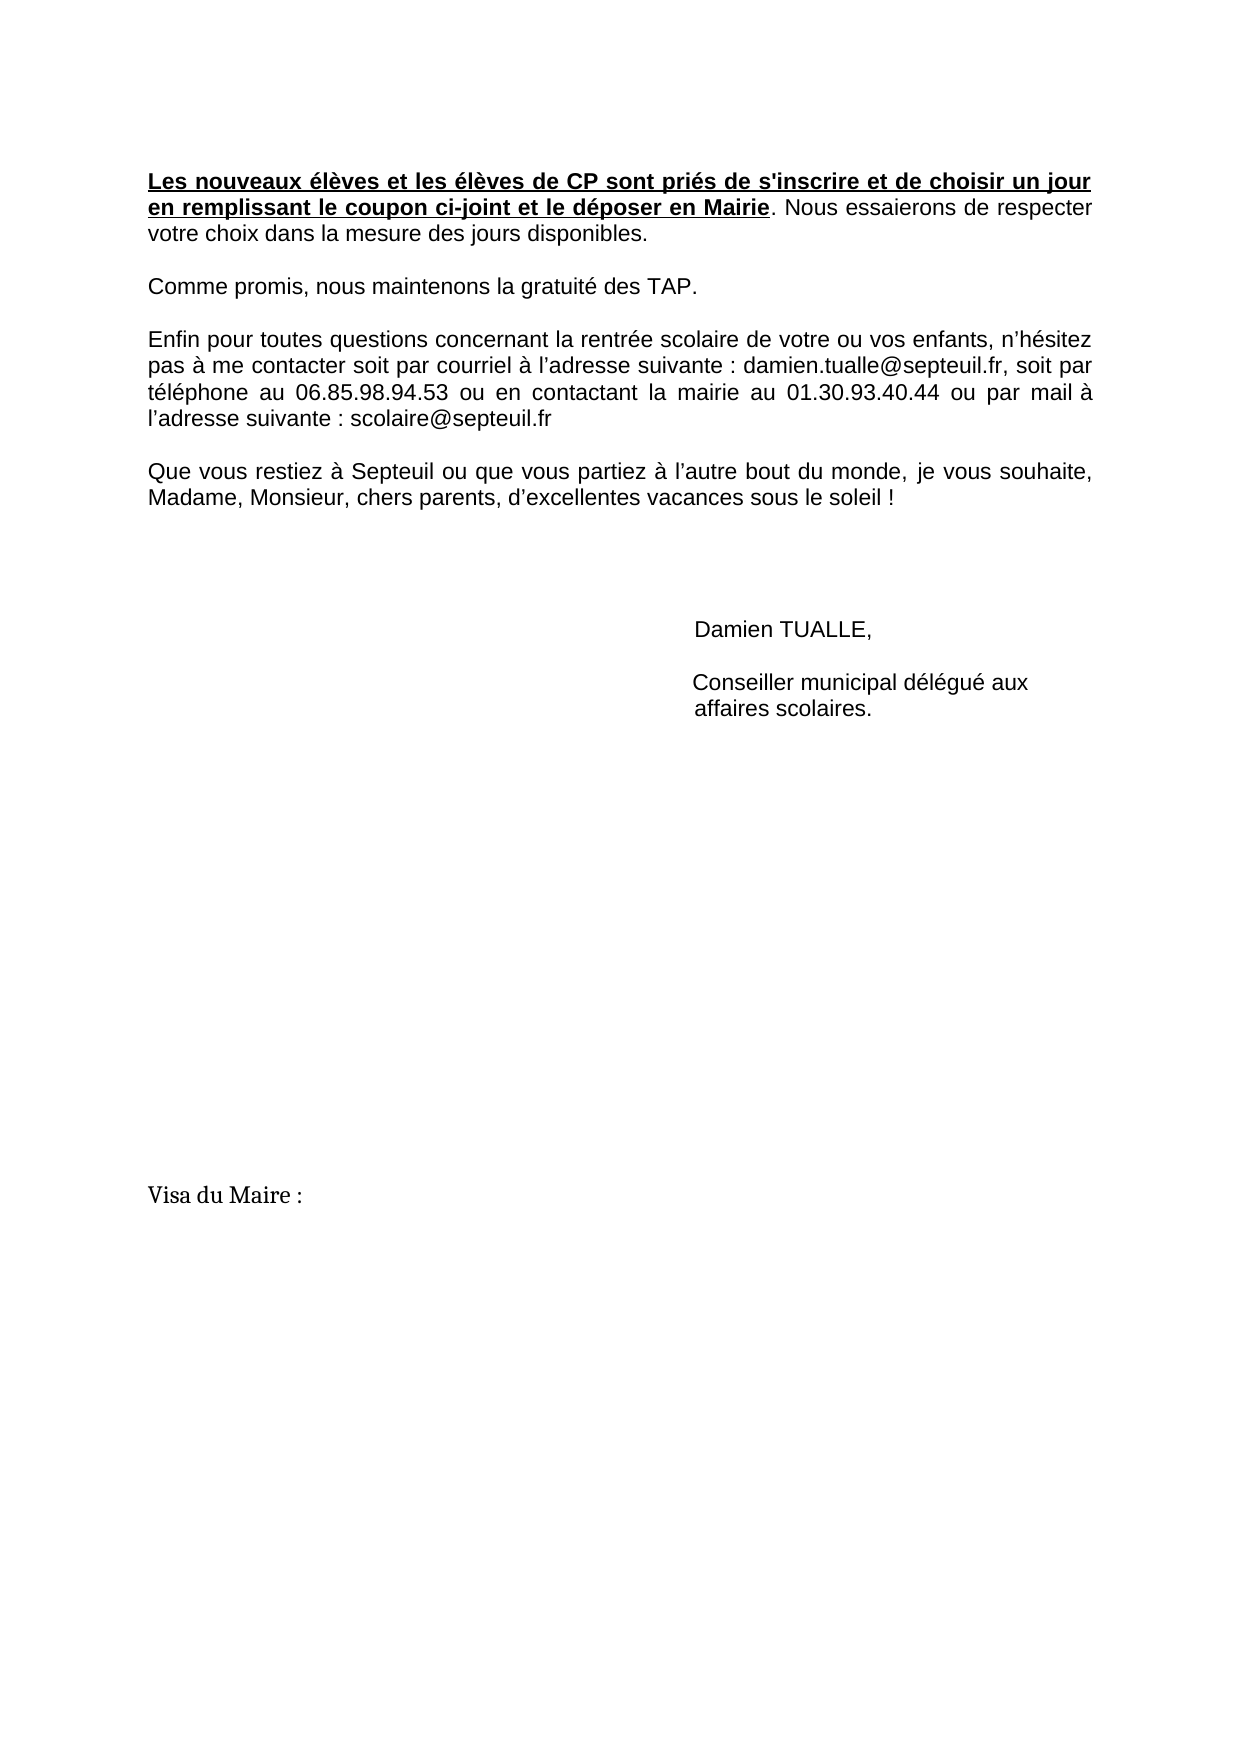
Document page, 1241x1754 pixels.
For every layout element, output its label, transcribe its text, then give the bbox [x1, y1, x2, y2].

text Conseiller municipal délégué aux affaires scolaires. [679, 668, 1092, 721]
text Damien TUALLE, [694, 616, 1092, 642]
text Enfin pour toutes questions concernant la rentrée scolaire de votre ou vos enfants, n’hésitez pas à me contacter soit par courriel à l’adresse suivante : damien.tualle@septeuil.fr, soit par téléphone au 06.85.98.94.53 ou en contactant la mairie au 01.30.93.40.44 ou par mail à l’adresse suivante : scolaire@septeuil.fr [148, 326, 1092, 431]
text Les nouveaux élèves et les élèves de CP sont priés de s'inscrire et de choisir un jour en remplissant le coupon ci-joint et le déposer en Mairie. Nous essaierons de respecter votre choix dans la mesure des jours disponibles. [148, 168, 1092, 247]
text Visa du Maire : [148, 1181, 1092, 1210]
text Comme promis, nous maintenons la gratuité des TAP. [148, 273, 1092, 299]
text Que vous restiez à Septeuil ou que vous partiez à l’autre bout du monde, je vous souhaite, Madame, Monsieur, chers parents, d’excellentes vacances sous le soleil ! [148, 458, 1092, 510]
